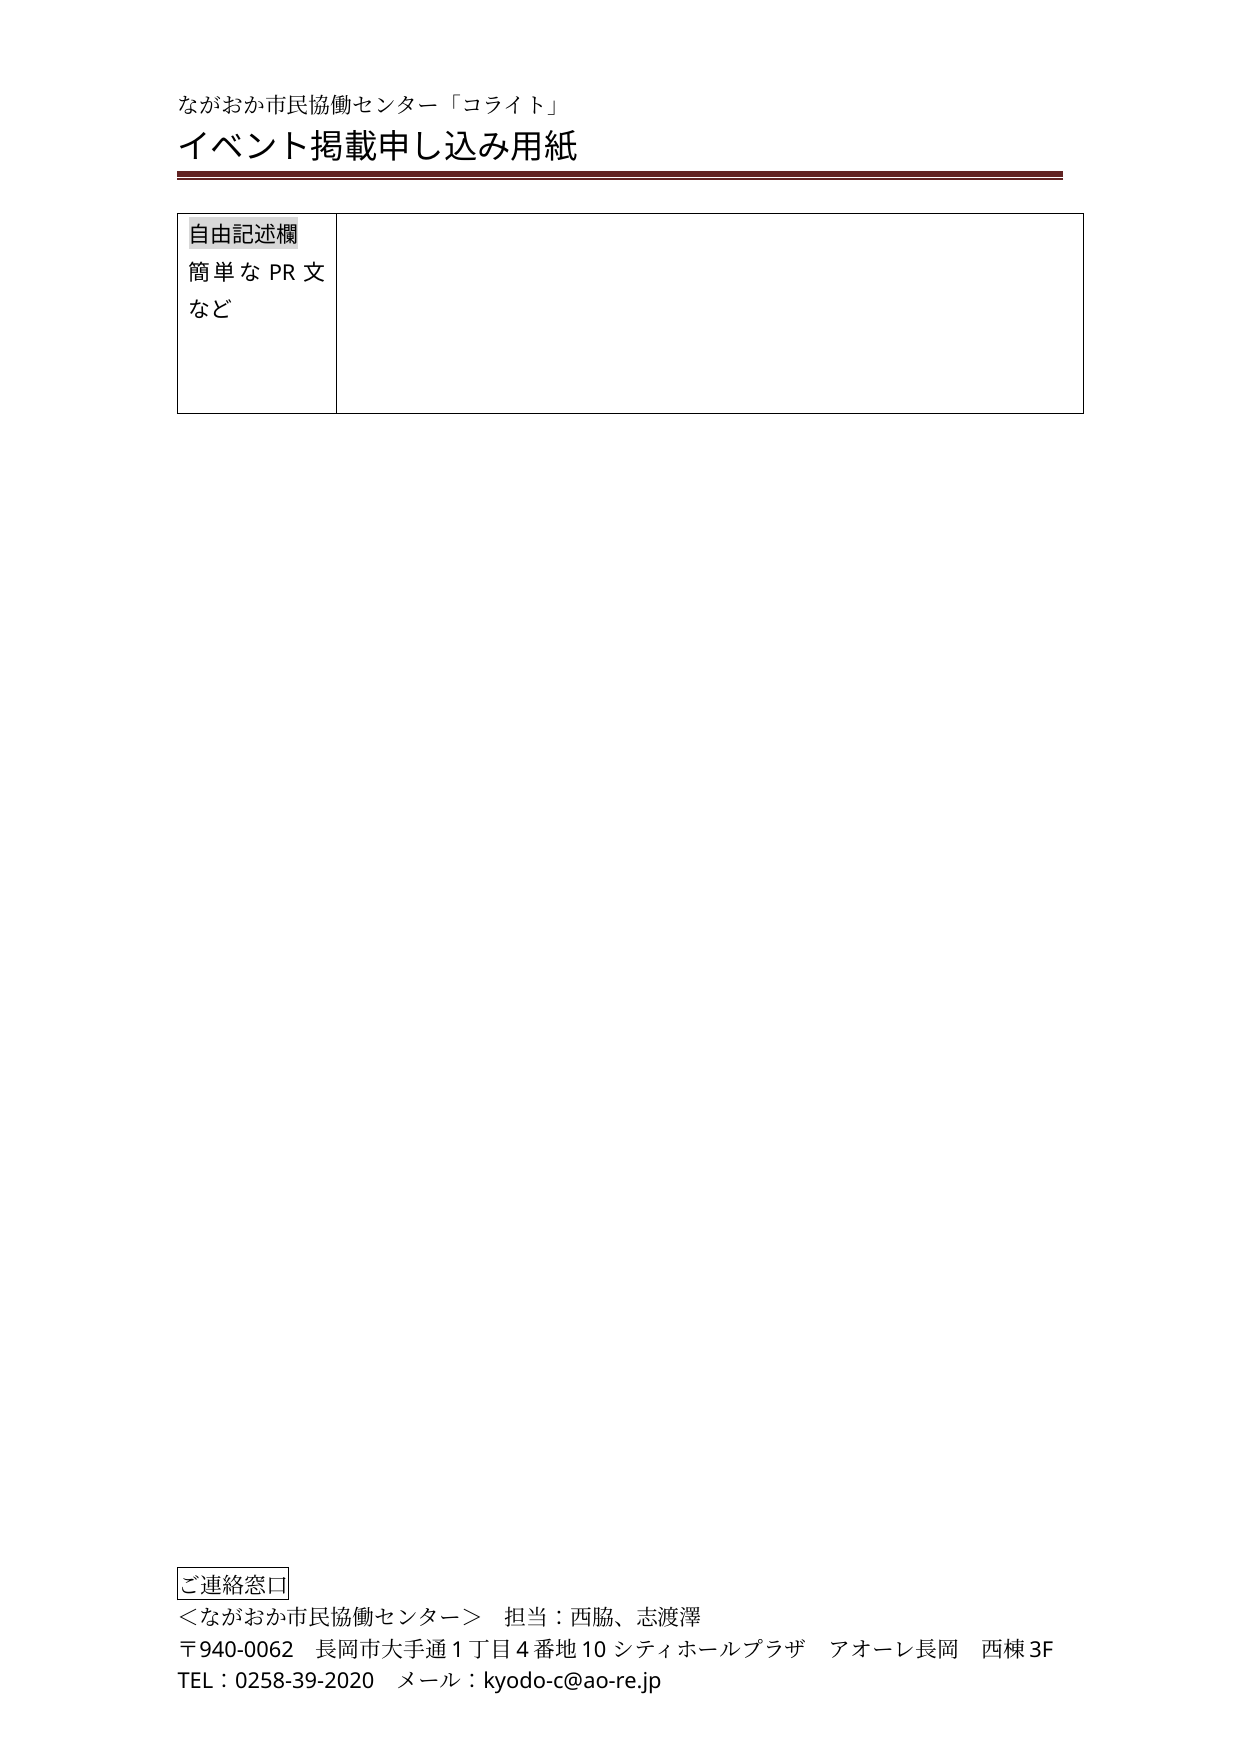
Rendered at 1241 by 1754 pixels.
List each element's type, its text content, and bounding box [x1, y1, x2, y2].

table_cell 自由記述欄 簡単なPR文など [178, 214, 336, 413]
table_cell [337, 214, 1083, 413]
